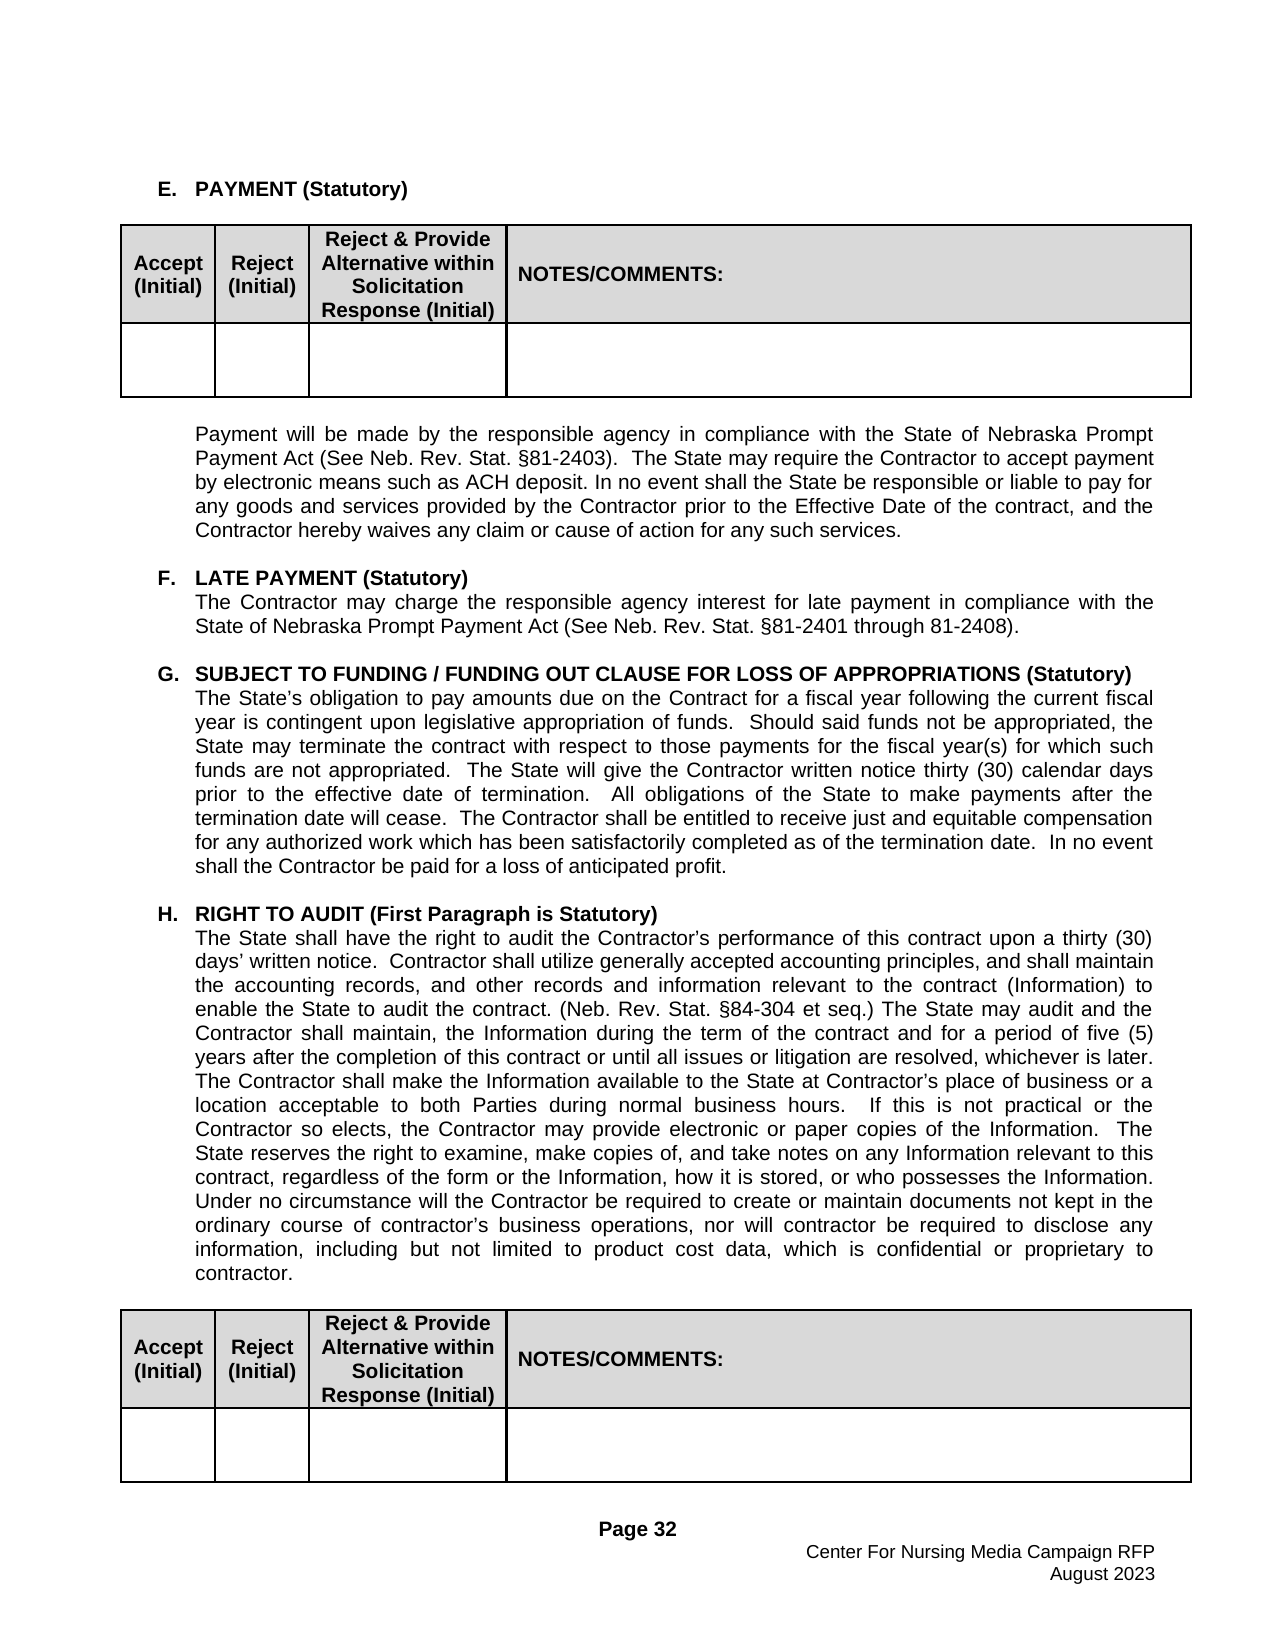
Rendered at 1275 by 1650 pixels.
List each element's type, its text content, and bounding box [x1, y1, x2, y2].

table_cell [310, 1409, 505, 1481]
text The State shall have the right to audit the Contractor’s performance of this contract upon a thirty (30) days’ written notice. Contractor shall utilize generally accepted accounting principles, and shall maintain the accounting records, and other records and information relevant to the contract (Information) to enable the State to audit the contract. (Neb. Rev. Stat. §84-304 et seq.) The State may audit and the Contractor shall maintain, the Information during the term of the contract and for a period of five (5) years after the completion of this contract or until all issues or litigation are resolved, whichever is later. The Contractor shall make the Information available to the State at Contractor’s place of business or a location acceptable to both Parties during normal business hours. If this is not practical or the Contractor so elects, the Contractor may provide electronic or paper copies of the Information. The State reserves the right to examine, make copies of, and take notes on any Information relevant to this contract, regardless of the form or the Information, how it is stored, or who possesses the Information. Under no circumstance will the Contractor be required to create or maintain documents not kept in the ordinary course of contractor’s business operations, nor will contractor be required to disclose any information, including but not limited to product cost data, which is confidential or proprietary to contractor. [195, 925, 1155, 1285]
table_cell [216, 1409, 308, 1481]
list SUBJECT TO FUNDING / FUNDING OUT CLAUSE FOR LOSS OF APPROPRIATIONS (Statutory) [157, 662, 1155, 686]
table_cell [310, 324, 505, 396]
list PAYMENT (Statutory) [157, 176, 1155, 200]
table_header NOTES/COMMENTS: [508, 1311, 1190, 1407]
table_header Accept (Initial) [122, 226, 214, 322]
table_header Reject (Initial) [216, 1311, 308, 1407]
table_cell [508, 1409, 1190, 1481]
text The State’s obligation to pay amounts due on the Contract for a fiscal year following the current fiscal year is contingent upon legislative appropriation of funds. Should said funds not be appropriated, the State may terminate the contract with respect to those payments for the fiscal year(s) for which such funds are not appropriated. The State will give the Contractor written notice thirty (30) calendar days prior to the effective date of termination. All obligations of the State to make payments after the termination date will cease. The Contractor shall be entitled to receive just and equitable compensation for any authorized work which has been satisfactorily completed as of the termination date. In no event shall the Contractor be paid for a loss of anticipated profit. [195, 686, 1155, 877]
table_cell [508, 324, 1190, 396]
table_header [310, 226, 505, 322]
table_header Reject (Initial) [216, 226, 308, 322]
table_header Accept (Initial) [122, 1311, 214, 1407]
table_cell [122, 324, 214, 396]
text The Contractor may charge the responsible agency interest for late payment in compliance with the State of Nebraska Prompt Payment Act (See Neb. Rev. Stat. §81-2401 through 81-2408). [195, 590, 1155, 638]
table_header NOTES/COMMENTS: [508, 226, 1190, 322]
table_cell [216, 324, 308, 396]
text Payment will be made by the responsible agency in compliance with the State of Nebraska Prompt Payment Act (See Neb. Rev. Stat. §81-2403). The State may require the Contractor to accept payment by electronic means such as ACH deposit. In no event shall the State be responsible or liable to pay for any goods and services provided by the Contractor prior to the Effective Date of the contract, and the Contractor hereby waives any claim or cause of action for any such services. [195, 422, 1155, 542]
list RIGHT TO AUDIT (First Paragraph is Statutory) [157, 901, 1155, 925]
table_cell [122, 1409, 214, 1481]
list LATE PAYMENT (Statutory) [157, 566, 1155, 590]
table_header Reject & Provide Alternative within Solicitation Response (Initial) [310, 1311, 505, 1407]
